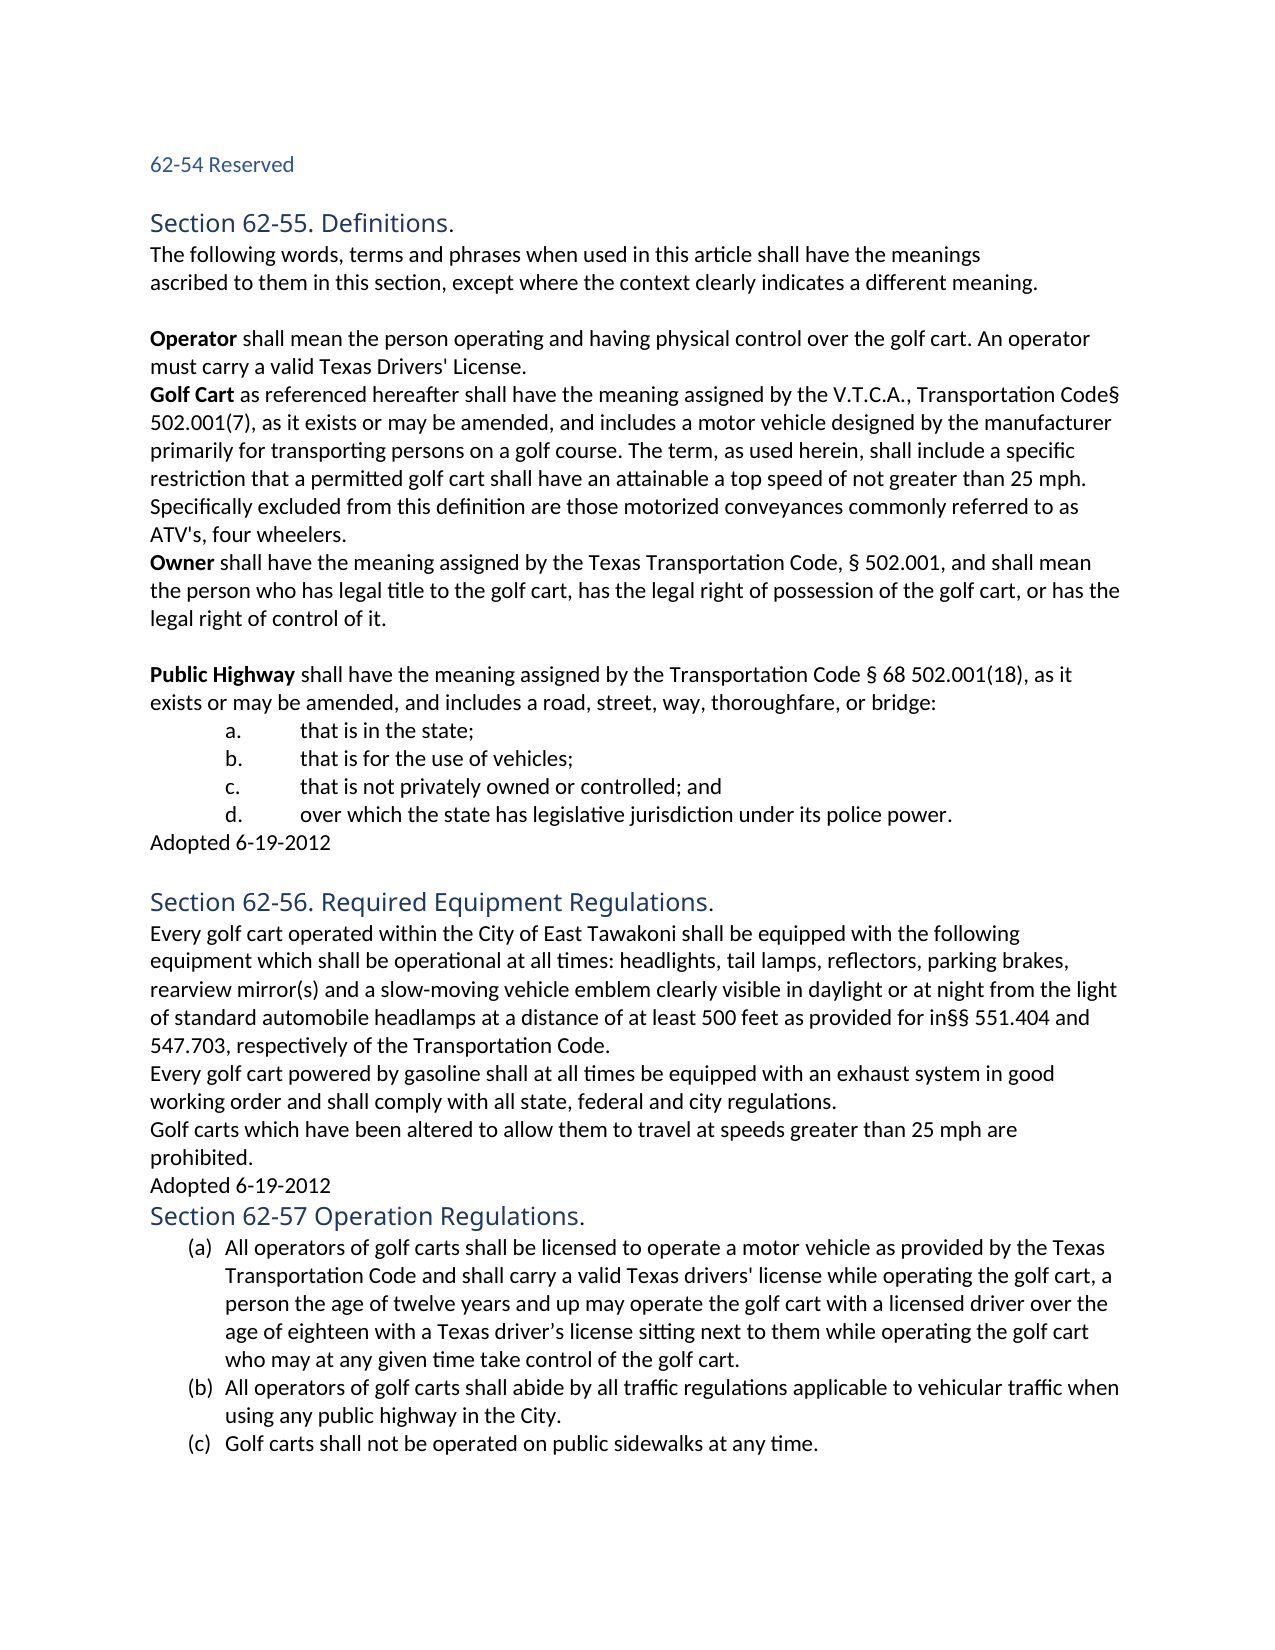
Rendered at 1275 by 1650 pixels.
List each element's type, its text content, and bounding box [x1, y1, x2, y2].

text Every golf cart powered by gasoline shall at all times be equipped with an exhaust system in good working order and shall comply with all state, federal and city regulations. [150, 1059, 1125, 1115]
text b. that is for the use of vehicles; [150, 744, 1125, 772]
text Section 62-57 Operation Regulations. [150, 1199, 1125, 1233]
text 62-54 Reserved [150, 150, 1125, 178]
text Operator shall mean the person operating and having physical control over the golf cart. An operator must carry a valid Texas Drivers' License. [150, 324, 1125, 380]
text Section 62-55. Definitions. [150, 206, 1125, 240]
text d. over which the state has legislative jurisdiction under its police power. [150, 801, 1125, 828]
text a. that is in the state; [150, 716, 1125, 744]
text Golf Cart as referenced hereafter shall have the meaning assigned by the V.T.C.A., Transportation Code§ 502.001(7), as it exists or may be amended, and includes a motor vehicle designed by the manufacturer primarily for transporting persons on a golf course. The term, as used herein, shall include a specific restriction that a permitted golf cart shall have an attainable a top speed of not greater than 25 mph. Specifically excluded from this definition are those motorized conveyances commonly referred to as ATV's, four wheelers. [150, 380, 1125, 548]
text Adopted 6-19-2012 [150, 828, 1125, 857]
list All operators of golf carts shall abide by all traffic regulations applicable to vehicular traffic when using any public highway in the City. [187, 1373, 1125, 1429]
text The following words, terms and phrases when used in this article shall have the meanings [150, 240, 1125, 268]
text Every golf cart operated within the City of East Tawakoni shall be equipped with the following equipment which shall be operational at all times: headlights, tail lamps, reflectors, parking brakes, rearview mirror(s) and a slow-moving vehicle emblem clearly visible in daylight or at night from the light of standard automobile headlamps at a distance of at least 500 feet as provided for in§§ 551.404 and 547.703, respectively of the Transportation Code. [150, 919, 1125, 1059]
text Owner shall have the meaning assigned by the Texas Transportation Code, § 502.001, and shall mean the person who has legal title to the golf cart, has the legal right of possession of the golf cart, or has the legal right of control of it. [150, 548, 1125, 632]
text Section 62-56. Required Equipment Regulations. [150, 884, 1125, 919]
text ascribed to them in this section, except where the context clearly indicates a different meaning. [150, 268, 1125, 296]
list Golf carts shall not be operated on public sidewalks at any time. [187, 1429, 1125, 1457]
list All operators of golf carts shall be licensed to operate a motor vehicle as provided by the Texas Transportation Code and shall carry a valid Texas drivers' license while operating the golf cart, a person the age of twelve years and up may operate the golf cart with a licensed driver over the age of eighteen with a Texas driver’s license sitting next to them while operating the golf cart who may at any given time take control of the golf cart. [187, 1233, 1125, 1373]
text c. that is not privately owned or controlled; and [150, 772, 1125, 801]
text Golf carts which have been altered to allow them to travel at speeds greater than 25 mph are prohibited. [150, 1115, 1125, 1171]
text Public Highway shall have the meaning assigned by the Transportation Code § 68 502.001(18), as it exists or may be amended, and includes a road, street, way, thoroughfare, or bridge: [150, 660, 1125, 716]
text Adopted 6-19-2012 [150, 1171, 1125, 1199]
